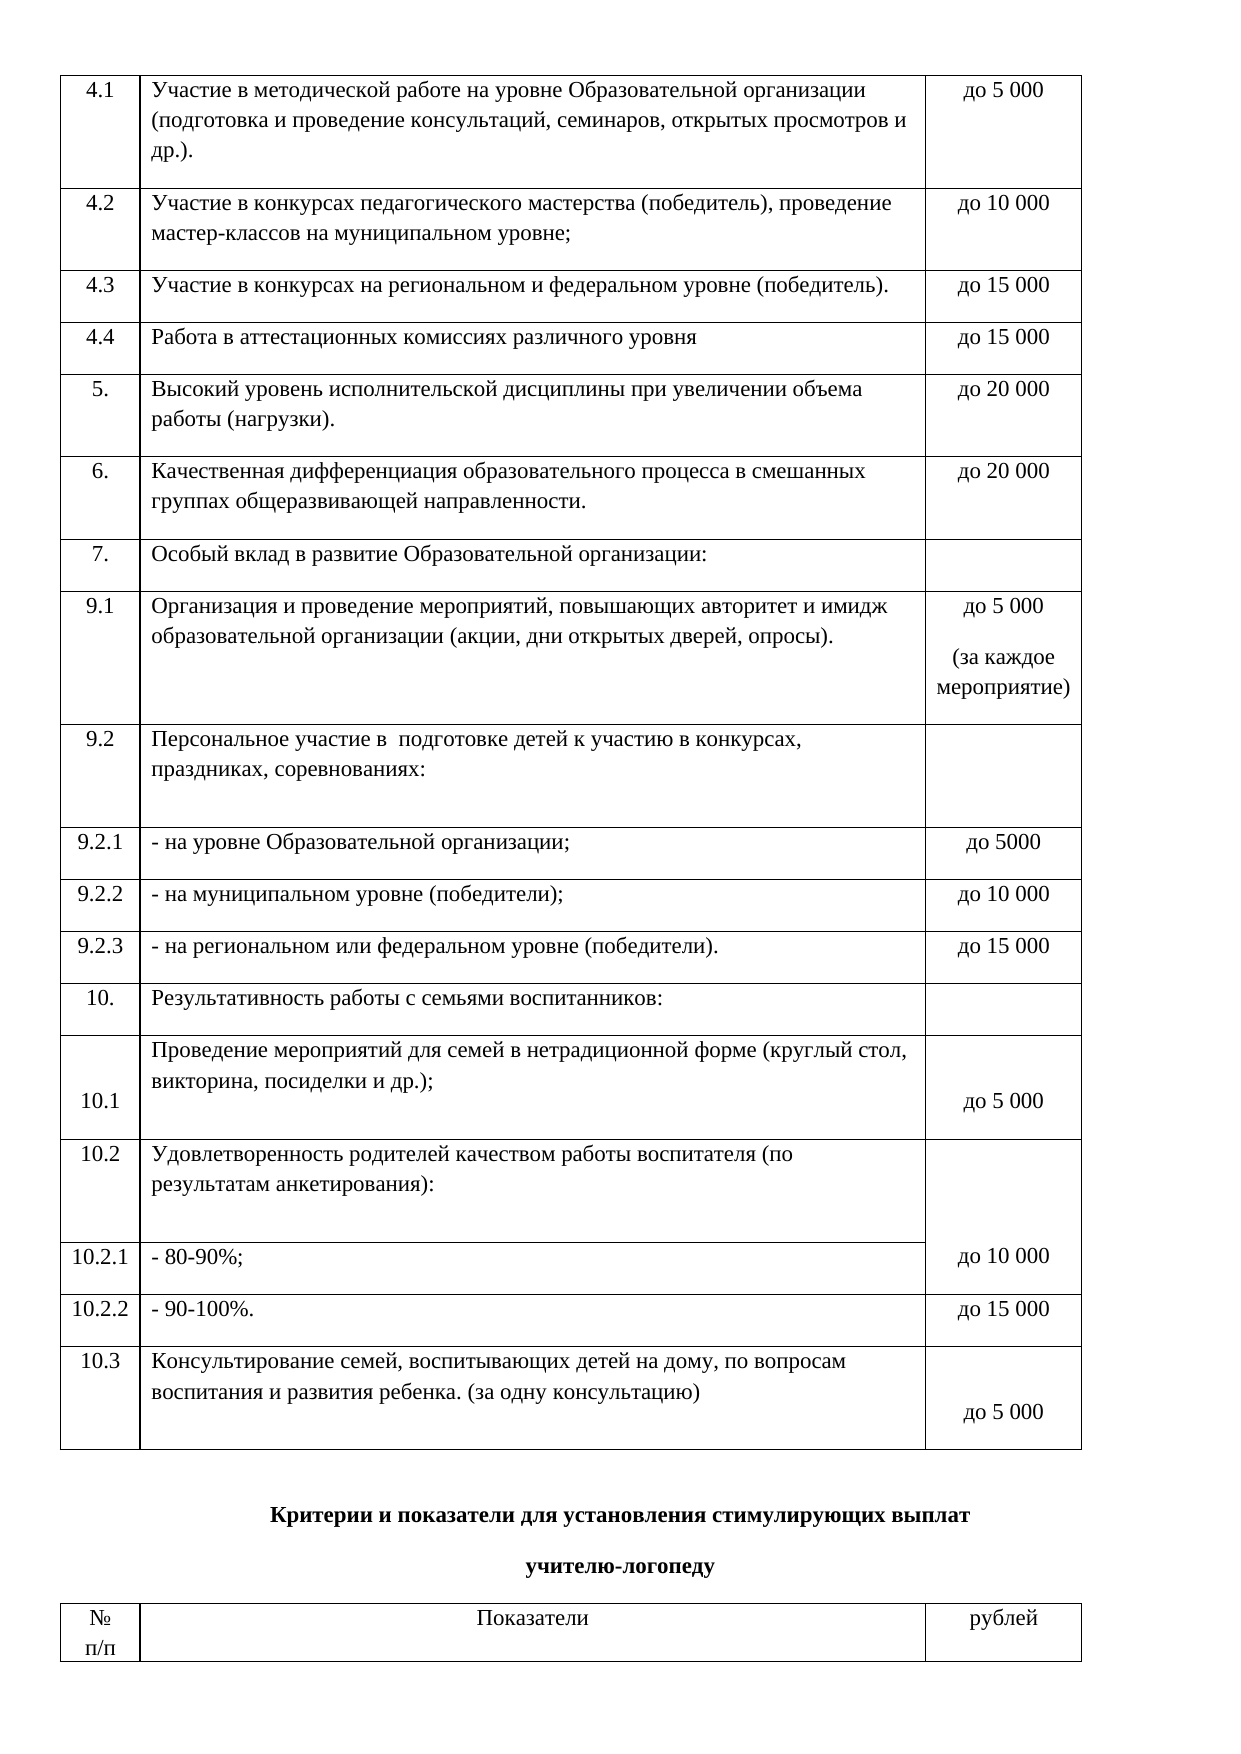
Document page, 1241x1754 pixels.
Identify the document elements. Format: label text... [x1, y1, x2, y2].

table_cell до 5 000 (за каждое мероприятие) [926, 592, 1081, 724]
table_cell - на муниципальном уровне (победители); [141, 880, 925, 931]
table_cell Организация и проведение мероприятий, повышающих авторитет и имидж образовательной организации (акции, дни открытых дверей, опросы). [141, 592, 925, 724]
table_cell до 5000 [926, 828, 1081, 879]
table_cell - 80-90%; [141, 1243, 925, 1294]
table_cell [926, 725, 1081, 827]
table_cell 10. [61, 984, 139, 1035]
table_cell 9.1 [61, 592, 139, 724]
table_cell до 15 000 [926, 271, 1081, 322]
table_cell до 10 000 [926, 189, 1081, 270]
table_cell до 5 000 [926, 76, 1081, 187]
table_cell - на региональном или федеральном уровне (победители). [141, 932, 925, 983]
table_cell 4.1 [61, 76, 139, 187]
table_cell до 5 000 [926, 1036, 1081, 1138]
text учителю-логопеду [75, 1552, 1165, 1578]
table_cell до 10 000 [926, 1140, 1081, 1294]
table_cell Участие в конкурсах на региональном и федеральном уровне (победитель). [141, 271, 925, 322]
table_cell 9.2.3 [61, 932, 139, 983]
table_cell до 20 000 [926, 375, 1081, 456]
table_cell Качественная дифференциация образовательного процесса в смешанных группах общеразвивающей направленности. [141, 457, 925, 538]
table_cell 5. [61, 375, 139, 456]
table_cell до 15 000 [926, 1295, 1081, 1346]
text Критерии и показатели для установления стимулирующих выплат [75, 1501, 1165, 1527]
table_cell - 90-100%. [141, 1295, 925, 1346]
table_cell Удовлетворенность родителей качеством работы воспитателя (по результатам анкетирования): [141, 1140, 925, 1242]
table_cell Высокий уровень исполнительской дисциплины при увеличении объема работы (нагрузки). [141, 375, 925, 456]
table_cell 10.2.1 [61, 1243, 139, 1294]
table_cell Участие в методической работе на уровне Образовательной организации (подготовка и проведение консультаций, семинаров, открытых просмотров и др.). [141, 76, 925, 187]
table_cell 9.2.2 [61, 880, 139, 931]
table_cell Консультирование семей, воспитывающих детей на дому, по вопросам воспитания и развития ребенка. (за одну консультацию) [141, 1347, 925, 1449]
table_cell 9.2.1 [61, 828, 139, 879]
table_cell 4.2 [61, 189, 139, 270]
table_header № п/п [61, 1604, 139, 1661]
table_header Показатели [141, 1604, 925, 1661]
table_cell [926, 984, 1081, 1035]
table_cell Участие в конкурсах педагогического мастерства (победитель), проведение мастер-классов на муниципальном уровне; [141, 189, 925, 270]
table_cell 4.3 [61, 271, 139, 322]
table_cell 10.2 [61, 1140, 139, 1242]
table_cell Персональное участие в подготовке детей к участию в конкурсах, праздниках, соревнованиях: [141, 725, 925, 827]
table_cell до 10 000 [926, 880, 1081, 931]
table_cell Результативность работы с семьями воспитанников: [141, 984, 925, 1035]
table_cell 7. [61, 540, 139, 591]
table_cell 10.3 [61, 1347, 139, 1449]
table_cell до 15 000 [926, 323, 1081, 374]
table_cell Проведение мероприятий для семей в нетрадиционной форме (круглый стол, викторина, посиделки и др.); [141, 1036, 925, 1138]
table_cell 4.4 [61, 323, 139, 374]
table_cell - на уровне Образовательной организации; [141, 828, 925, 879]
table_cell Работа в аттестационных комиссиях различного уровня [141, 323, 925, 374]
table_cell до 20 000 [926, 457, 1081, 538]
table_cell до 5 000 [926, 1347, 1081, 1449]
table_cell 6. [61, 457, 139, 538]
table_cell Особый вклад в развитие Образовательной организации: [141, 540, 925, 591]
table_cell 10.1 [61, 1036, 139, 1138]
table_cell до 15 000 [926, 932, 1081, 983]
table_cell 9.2 [61, 725, 139, 827]
table_cell [926, 540, 1081, 591]
table_header рублей [926, 1604, 1081, 1661]
table_cell 10.2.2 [61, 1295, 139, 1346]
